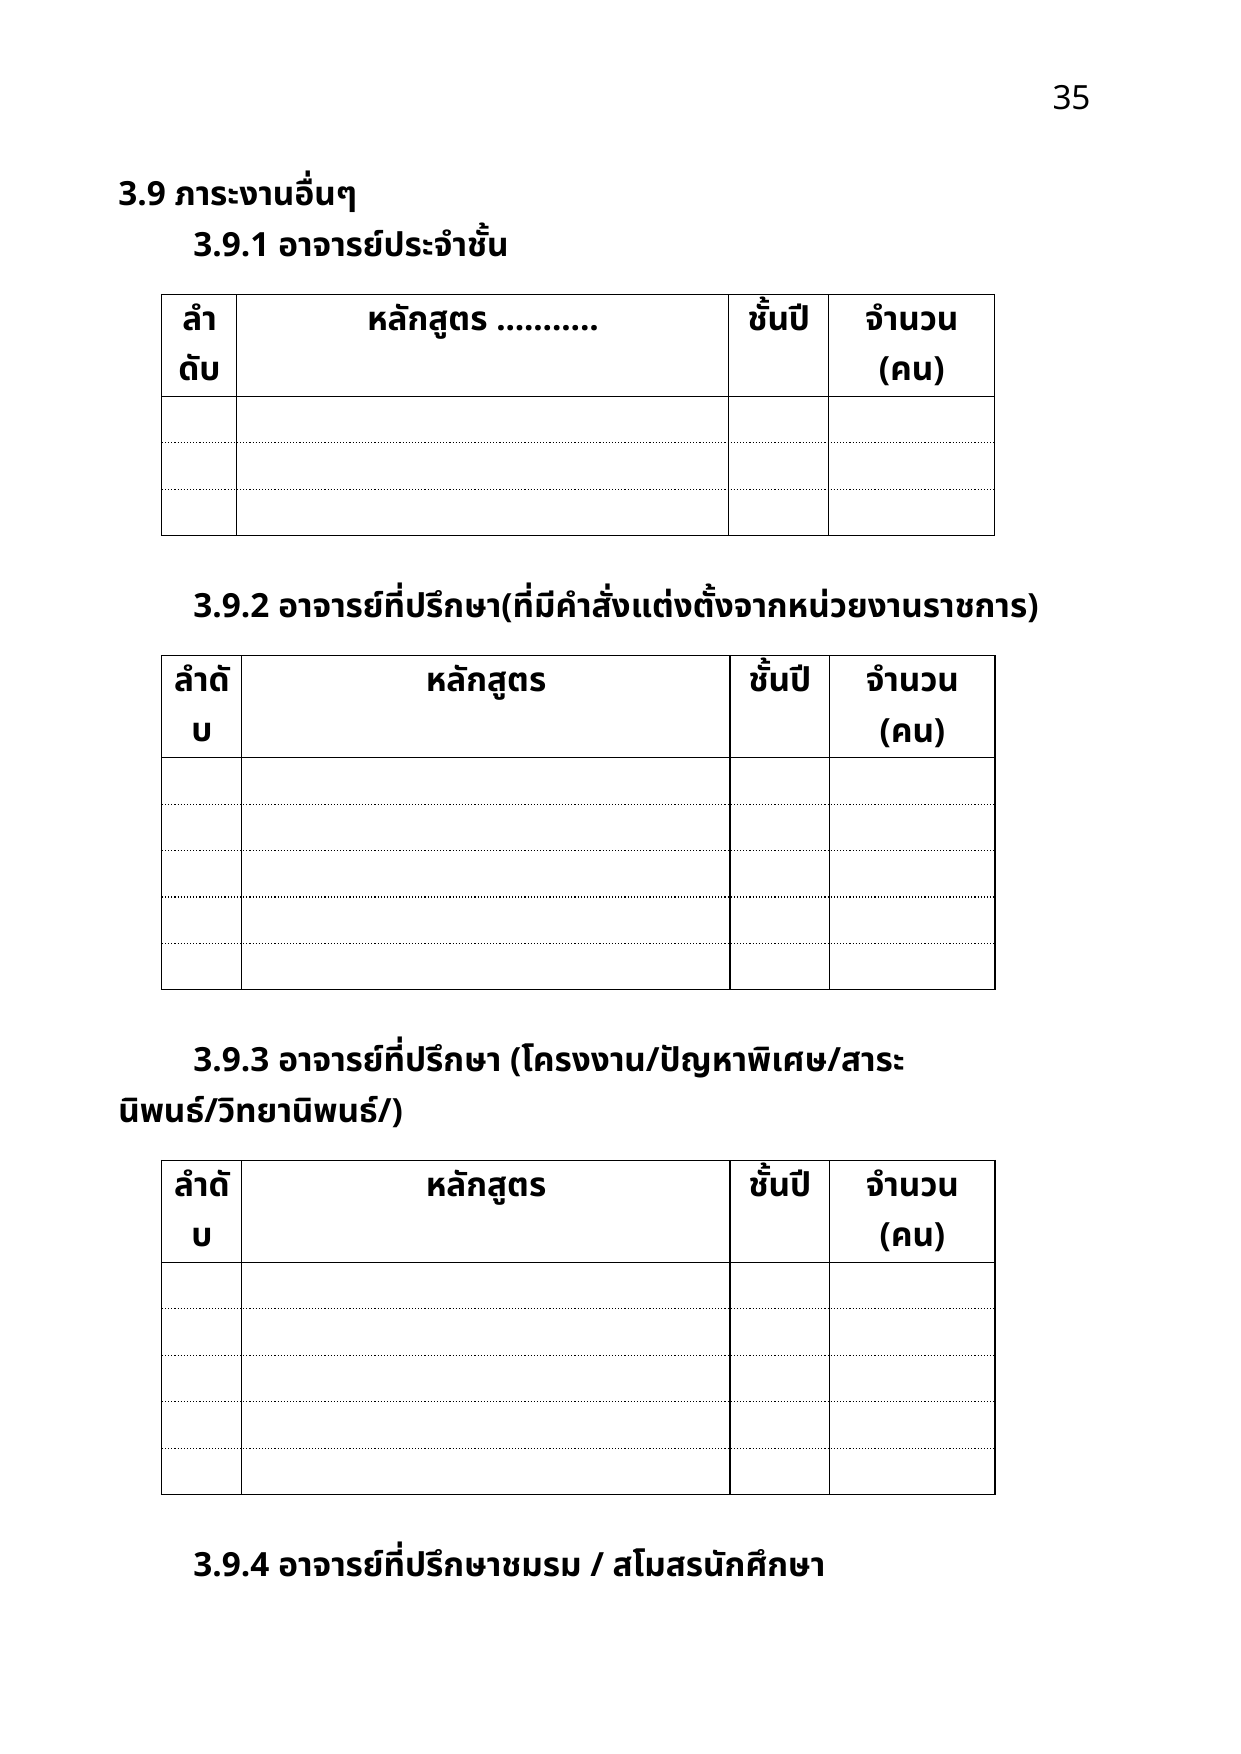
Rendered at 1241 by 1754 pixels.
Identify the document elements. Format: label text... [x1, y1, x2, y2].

table_cell [242, 850, 729, 896]
table_cell [242, 1308, 729, 1355]
table_cell [242, 896, 729, 943]
table_header ลำดับ [162, 1161, 241, 1262]
table_header ชั้นปี [729, 295, 828, 396]
table_cell [162, 397, 236, 442]
table_cell [731, 850, 829, 896]
table_header หลักสูตร [242, 656, 729, 757]
table_cell [731, 1448, 829, 1494]
text 3.9.2 อาจารย์ที่ปรึกษา(ที่มีคำสั่งแต่งตั้งจากหน่วยงานราชการ) [118, 582, 1090, 632]
table_cell [162, 489, 236, 535]
text 3.9.1 อาจารย์ประจำชั้น [118, 220, 1090, 271]
table_cell [830, 943, 994, 989]
table_header หลักสูตร ……….. [237, 295, 728, 396]
table_header จำนวน (คน) [830, 656, 994, 757]
table_cell [829, 489, 994, 535]
table_cell [162, 1355, 241, 1401]
table_cell [162, 1401, 241, 1448]
table_cell [830, 1308, 994, 1355]
table_header ลำดับ [162, 656, 241, 757]
table_cell [731, 1355, 829, 1401]
table_cell [731, 804, 829, 850]
table_cell [829, 442, 994, 489]
table_cell [729, 489, 828, 535]
table_cell [162, 1308, 241, 1355]
table_cell [242, 1401, 729, 1448]
table_cell [162, 896, 241, 943]
table_cell [830, 804, 994, 850]
table_cell [242, 758, 729, 803]
table_cell [162, 1263, 241, 1308]
table_cell [242, 1448, 729, 1494]
table_cell [162, 943, 241, 989]
table_cell [729, 397, 828, 442]
table_cell [242, 804, 729, 850]
table_cell [830, 896, 994, 943]
table_cell [731, 758, 829, 803]
table_header ชั้นปี [731, 1161, 829, 1262]
table_cell [731, 896, 829, 943]
table_cell [731, 943, 829, 989]
table_header หลักสูตร [242, 1161, 729, 1262]
table_cell [237, 397, 728, 442]
text 3.9.3 อาจารย์ที่ปรึกษา (โครงงาน/ปัญหาพิเศษ/สาระนิพนธ์/วิทยานิพนธ์/) [118, 1036, 1090, 1137]
table_cell [242, 943, 729, 989]
table_cell [830, 1401, 994, 1448]
table_cell [162, 758, 241, 803]
table_cell [237, 489, 728, 535]
table_cell [729, 442, 828, 489]
table_cell [731, 1401, 829, 1448]
table_cell [830, 850, 994, 896]
table_cell [162, 804, 241, 850]
table_cell [162, 442, 236, 489]
table_cell [242, 1263, 729, 1308]
text 3.9.4 อาจารย์ที่ปรึกษาชมรม / สโมสรนักศึกษา [118, 1541, 1090, 1591]
table_header จำนวน (คน) [830, 1161, 994, 1262]
table_header ชั้นปี [731, 656, 829, 757]
table_cell [731, 1263, 829, 1308]
text 3.9 ภาระงานอื่นๆ [118, 170, 1090, 220]
table_cell [830, 1448, 994, 1494]
table_cell [830, 1263, 994, 1308]
table_cell [242, 1355, 729, 1401]
table_header จำนวน (คน) [829, 295, 994, 396]
table_header ลำดับ [162, 295, 236, 396]
table_cell [829, 397, 994, 442]
table_cell [162, 1448, 241, 1494]
table_cell [731, 1308, 829, 1355]
table_cell [162, 850, 241, 896]
table_cell [830, 758, 994, 803]
table_cell [830, 1355, 994, 1401]
table_cell [237, 442, 728, 489]
